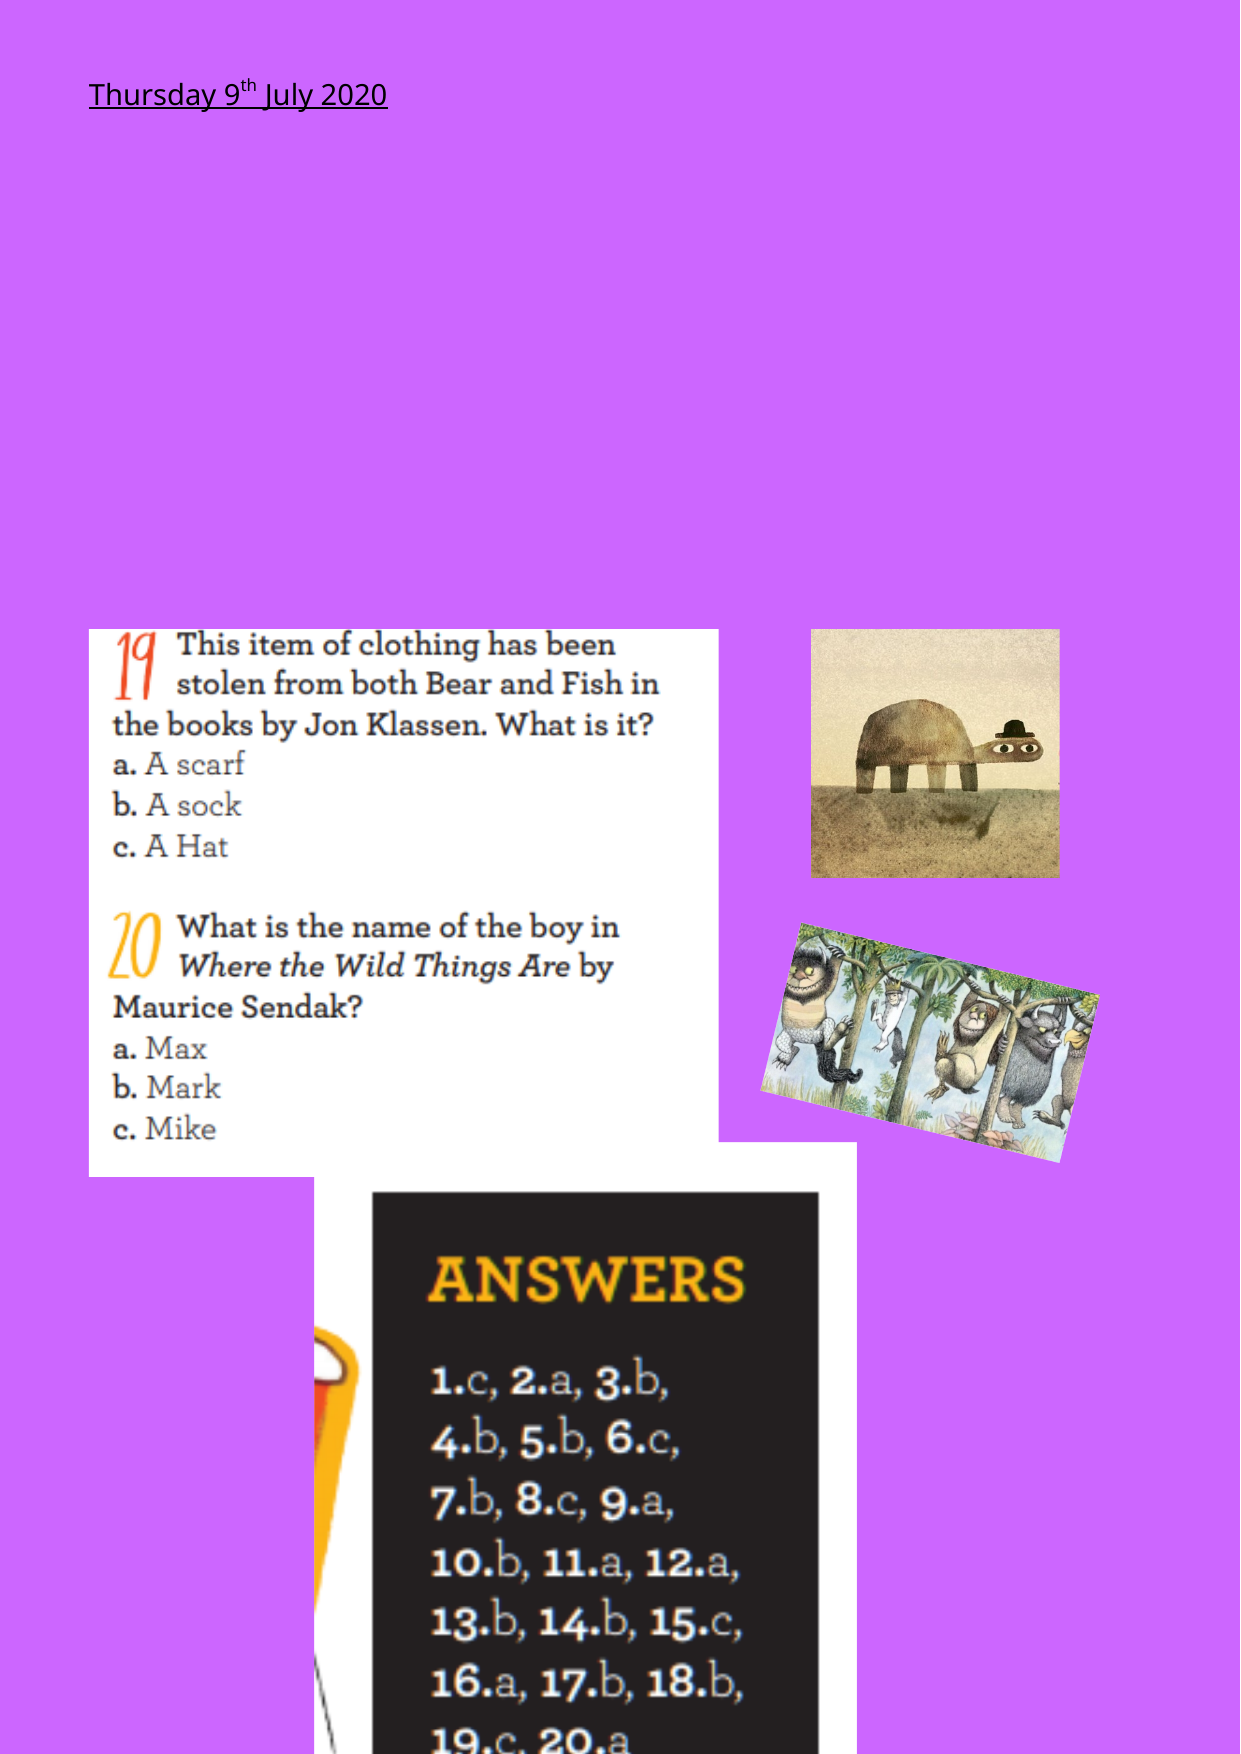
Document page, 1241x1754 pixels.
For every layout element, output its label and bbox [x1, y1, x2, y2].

picture [88, 629, 719, 1177]
picture [315, 1143, 856, 1754]
picture [811, 629, 1060, 878]
picture [761, 923, 1099, 1162]
